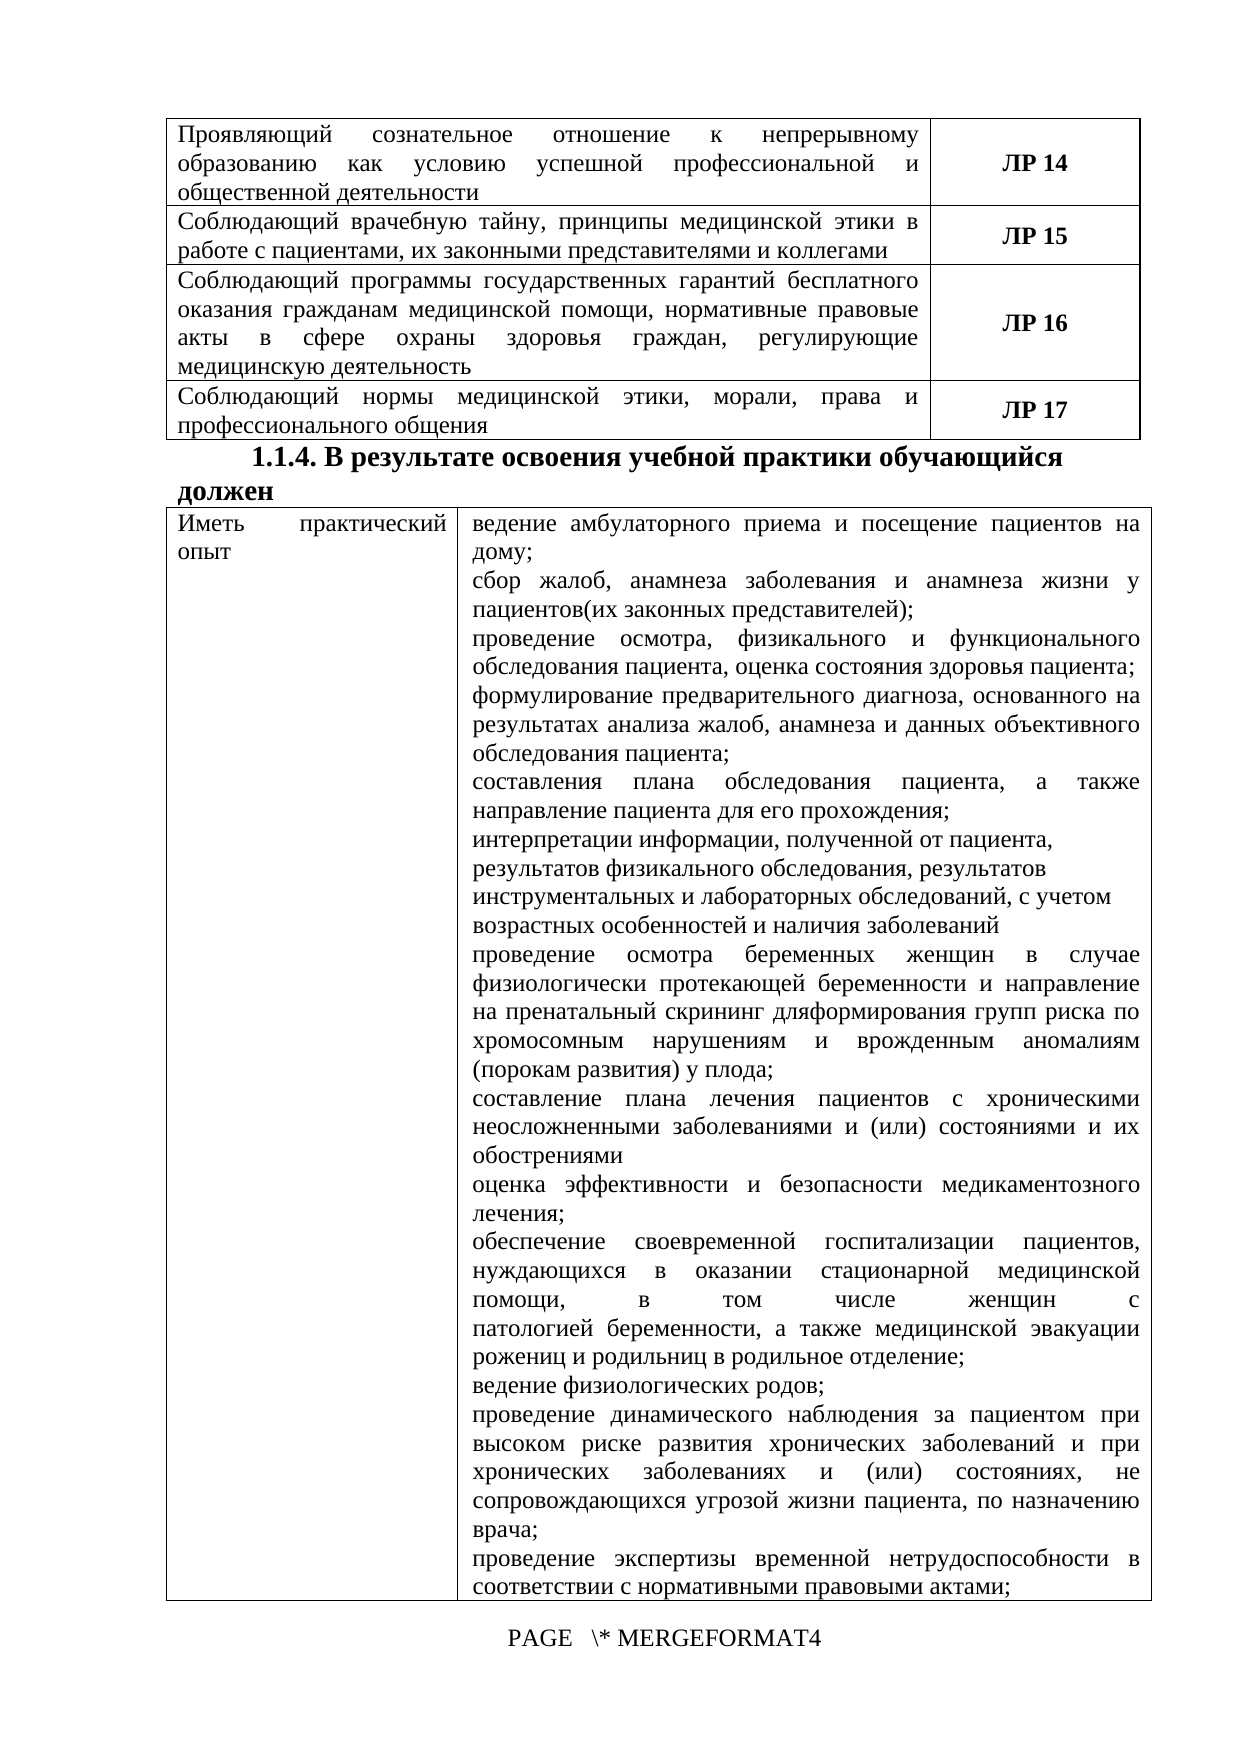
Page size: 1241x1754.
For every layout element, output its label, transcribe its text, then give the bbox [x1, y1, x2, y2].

text 1.1.4. В результате освоения учебной практики обучающийся должен [177, 439, 1152, 507]
table_cell ЛР 16 [931, 265, 1139, 380]
table_cell ЛР 15 [931, 206, 1139, 264]
table_cell Проявляющий сознательное отношение к непрерывному образованию как условию успешной профессиональной и общественной деятельности [167, 119, 930, 205]
table_cell ЛР 17 [931, 381, 1139, 438]
table_cell Соблюдающий нормы медицинской этики, морали, права и профессионального общения [167, 381, 930, 438]
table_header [167, 508, 457, 1600]
table_cell Соблюдающий программы государственных гарантий бесплатного оказания гражданам медицинской помощи, нормативные правовые акты в сфере охраны здоровья граждан, регулирующие медицинскую деятельность [167, 265, 930, 380]
table_cell ЛР 14 [931, 119, 1139, 205]
table_cell Соблюдающий врачебную тайну, принципы медицинской этики в работе с пациентами, их законными представителями и коллегами [167, 206, 930, 264]
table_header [458, 508, 1151, 1600]
